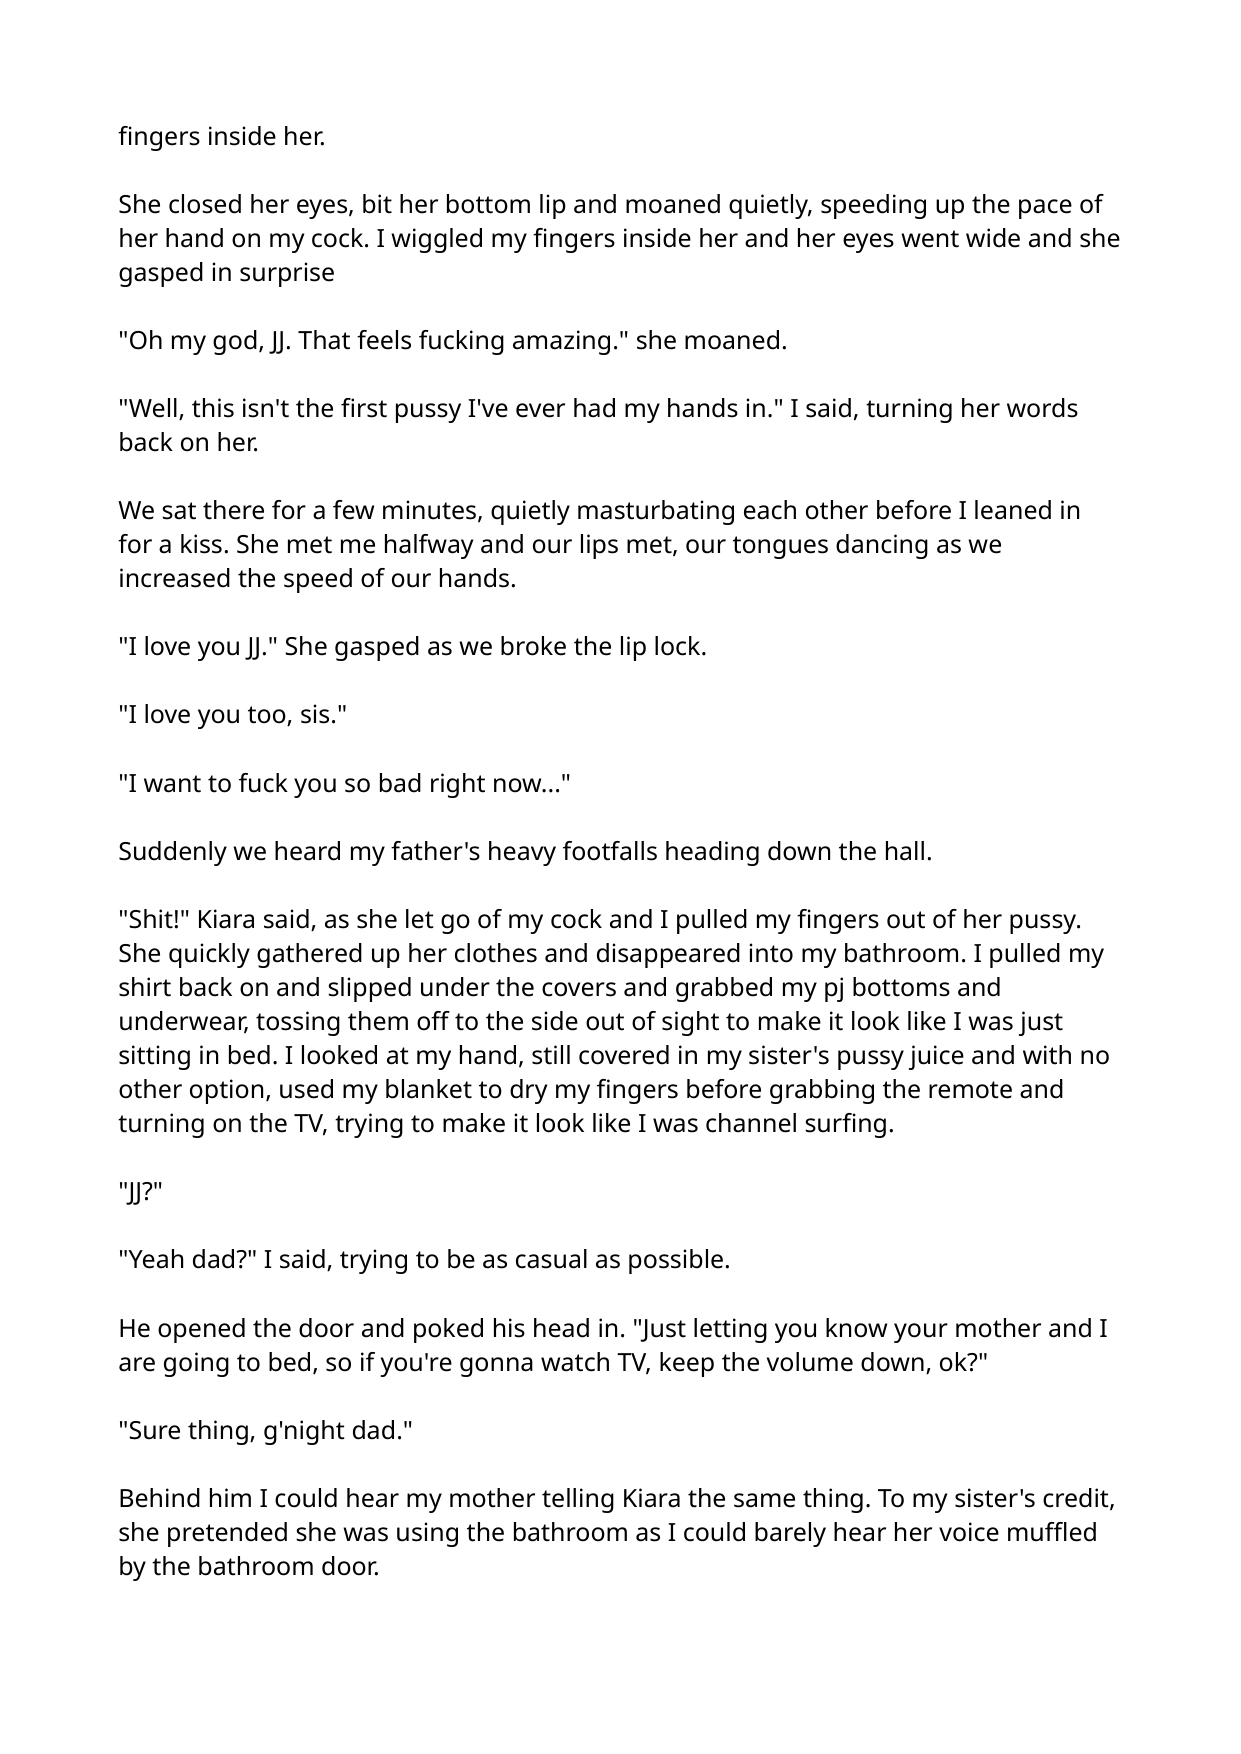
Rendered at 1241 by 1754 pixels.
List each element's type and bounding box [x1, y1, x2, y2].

text [118, 118, 1122, 1617]
